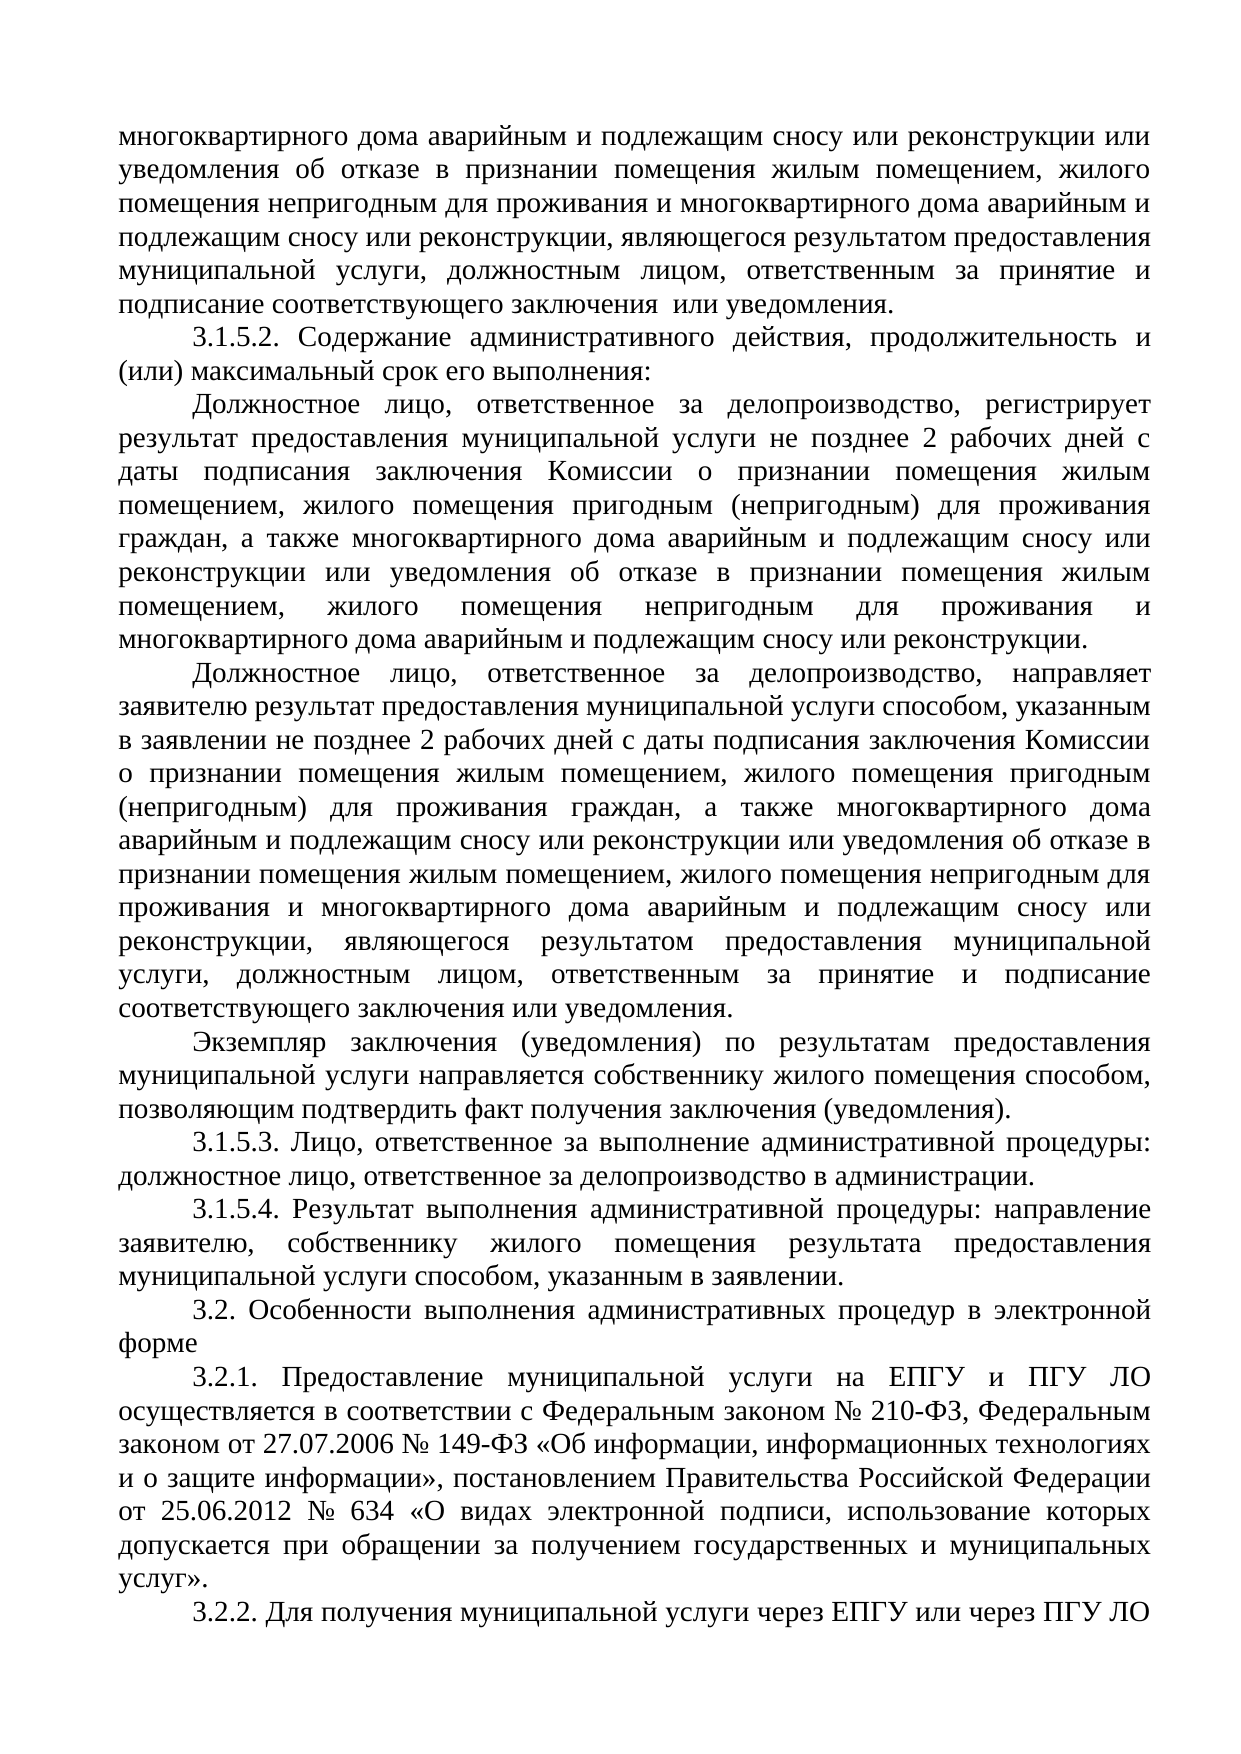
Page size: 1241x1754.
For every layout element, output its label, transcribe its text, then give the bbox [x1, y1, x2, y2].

title 3.1.5.4. Результат выполнения административной процедуры: направление заявителю, собственнику жилого помещения результата предоставления муниципальной услуги способом, указанным в заявлении. [118, 1191, 1152, 1292]
text 3.1.5.2. Содержание административного действия, продолжительность и (или) максимальный срок его выполнения: [118, 319, 1152, 386]
text Экземпляр заключения (уведомления) по результатам предоставления муниципальной услуги направляется собственнику жилого помещения способом, позволяющим подтвердить факт получения заключения (уведомления). [118, 1024, 1152, 1124]
text 3.1.5.3. Лицо, ответственное за выполнение административной процедуры: должностное лицо, ответственное за делопроизводство в администрации. [118, 1124, 1152, 1191]
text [118, 1594, 1152, 1627]
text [118, 118, 1152, 319]
text Должностное лицо, ответственное за делопроизводство, направляет заявителю результат предоставления муниципальной услуги способом, указанным в заявлении не позднее 2 рабочих дней с даты подписания заключения Комиссии о признании помещения жилым помещением, жилого помещения пригодным (непригодным) для проживания граждан, а также многоквартирного дома аварийным и подлежащим сносу или реконструкции или уведомления об отказе в признании помещения жилым помещением, жилого помещения непригодным для проживания и многоквартирного дома аварийным и подлежащим сносу или реконструкции, являющегося результатом предоставления муниципальной услуги, должностным лицом, ответственным за принятие и подписание соответствующего заключения или уведомления. [118, 655, 1152, 1024]
text 3.2. Особенности выполнения административных процедур в электронной форме [118, 1292, 1152, 1359]
text Должностное лицо, ответственное за делопроизводство, регистрирует результат предоставления муниципальной услуги не позднее 2 рабочих дней с даты подписания заключения Комиссии о признании помещения жилым помещением, жилого помещения пригодным (непригодным) для проживания граждан, а также многоквартирного дома аварийным и подлежащим сносу или реконструкции или уведомления об отказе в признании помещения жилым помещением, жилого помещения непригодным для проживания и многоквартирного дома аварийным и подлежащим сносу или реконструкции. [118, 386, 1152, 655]
text 3.2.1. Предоставление муниципальной услуги на ЕПГУ и ПГУ ЛО осуществляется в соответствии с Федеральным законом № 210-ФЗ, Федеральным законом от 27.07.2006 № 149-ФЗ «Об информации, информационных технологиях и о защите информации», постановлением Правительства Российской Федерации от 25.06.2012 № 634 «О видах электронной подписи, использование которых допускается при обращении за получением государственных и муниципальных услуг». [118, 1359, 1152, 1594]
